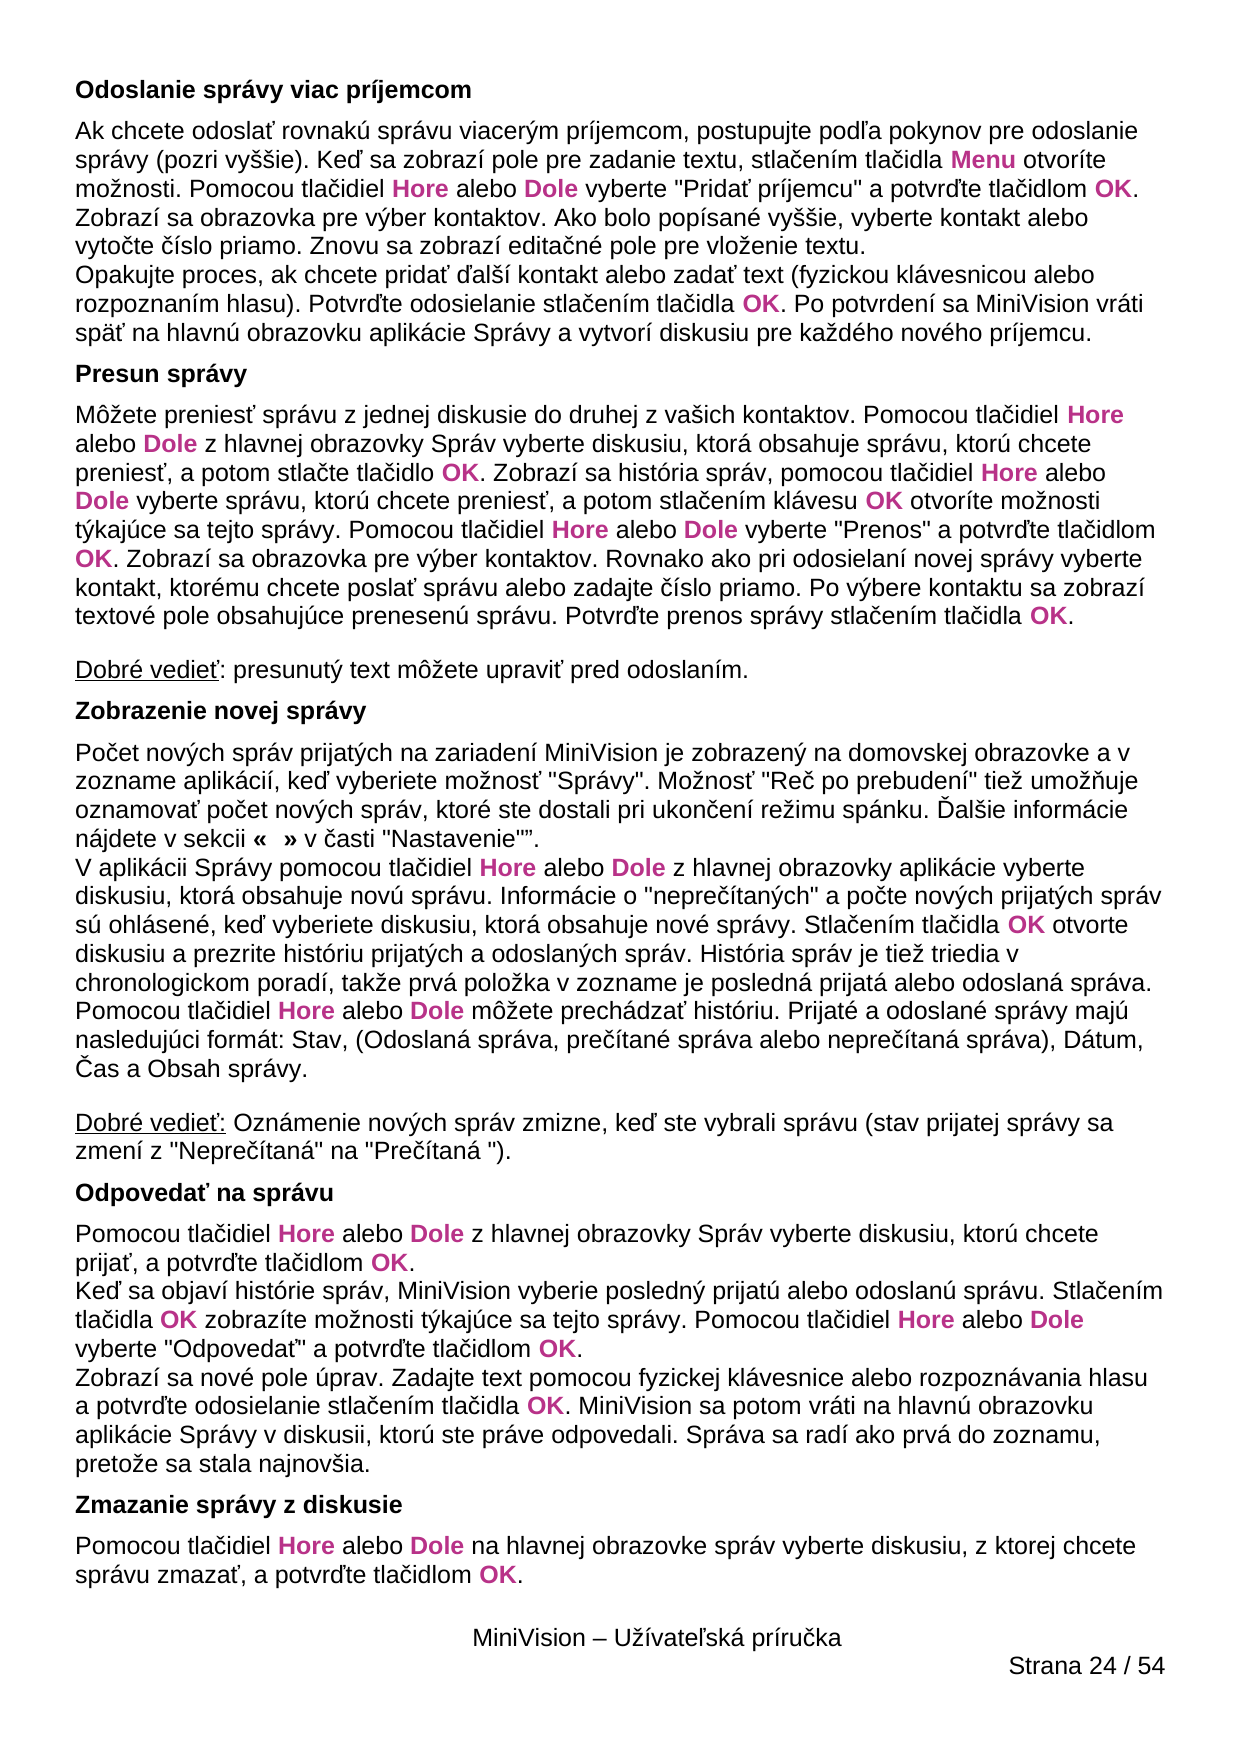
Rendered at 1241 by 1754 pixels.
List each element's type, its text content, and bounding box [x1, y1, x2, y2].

subtitle Zobrazenie novej správy [75, 696, 1165, 725]
text Keď sa objaví histórie správ, MiniVision vyberie posledný prijatú alebo odoslanú správu. Stlačením tlačidla OK zobrazíte možnosti týkajúce sa tejto správy. Pomocou tlačidiel Hore alebo Dole vyberte "Odpovedať" a potvrďte tlačidlom OK. [75, 1276, 1165, 1362]
text Ak chcete odoslať rovnakú správu viacerým príjemcom, postupujte podľa pokynov pre odoslanie správy (pozri vyššie). Keď sa zobrazí pole pre zadanie textu, stlačením tlačidla Menu otvoríte možnosti. Pomocou tlačidiel Hore alebo Dole vyberte "Pridať príjemcu" a potvrďte tlačidlom OK. Zobrazí sa obrazovka pre výber kontaktov. Ako bolo popísané vyššie, vyberte kontakt alebo vytočte číslo priamo. Znovu sa zobrazí editačné pole pre vloženie textu. [75, 116, 1165, 260]
text Dobré vedieť: Oznámenie nových správ zmizne, keď ste vybrali správu (stav prijatej správy sa zmení z "Neprečítaná" na "Prečítaná "). [75, 1107, 1165, 1165]
text Počet nových správ prijatých na zariadení MiniVision je zobrazený na domovskej obrazovke a v zozname aplikácií, keď vyberiete možnosť "Správy". Možnosť "Reč po prebudení" tiež umožňuje oznamovať počet nových správ, ktoré ste dostali pri ukončení režimu spánku. Ďalšie informácie nájdete v sekcii « Vokalizácia » v časti "Nastavenie"”. [75, 737, 1165, 852]
subtitle Zmazanie správy z diskusie [75, 1490, 1165, 1519]
text Zobrazí sa nové pole úprav. Zadajte text pomocou fyzickej klávesnice alebo rozpoznávania hlasu a potvrďte odosielanie stlačením tlačidla OK. MiniVision sa potom vráti na hlavnú obrazovku aplikácie Správy v diskusii, ktorú ste práve odpovedali. Správa sa radí ako prvá do zoznamu, pretože sa stala najnovšia. [75, 1362, 1165, 1477]
text Pomocou tlačidiel Hore alebo Dole na hlavnej obrazovke správ vyberte diskusiu, z ktorej chcete správu zmazať, a potvrďte tlačidlom OK. [75, 1531, 1165, 1589]
subtitle Presun správy [75, 359, 1165, 387]
subtitle Odoslanie správy viac príjemcom [75, 75, 1165, 104]
text V aplikácii Správy pomocou tlačidiel Hore alebo Dole z hlavnej obrazovky aplikácie vyberte diskusiu, ktorá obsahuje novú správu. Informácie o "neprečítaných" a počte nových prijatých správ sú ohlásené, keď vyberiete diskusiu, ktorá obsahuje nové správy. Stlačením tlačidla OK otvorte diskusiu a prezrite históriu prijatých a odoslaných správ. História správ je tiež triedia v chronologickom poradí, takže prvá položka v zozname je posledná prijatá alebo odoslaná správa. Pomocou tlačidiel Hore alebo Dole môžete prechádzať históriu. Prijaté a odoslané správy majú nasledujúci formát: Stav, (Odoslaná správa, prečítané správa alebo neprečítaná správa), Dátum, Čas a Obsah správy. [75, 852, 1165, 1082]
text Pomocou tlačidiel Hore alebo Dole z hlavnej obrazovky Správ vyberte diskusiu, ktorú chcete prijať, a potvrďte tlačidlom OK. [75, 1219, 1165, 1276]
text Môžete preniesť správu z jednej diskusie do druhej z vašich kontaktov. Pomocou tlačidiel Hore alebo Dole z hlavnej obrazovky Správ vyberte diskusiu, ktorá obsahuje správu, ktorú chcete preniesť, a potom stlačte tlačidlo OK. Zobrazí sa história správ, pomocou tlačidiel Hore alebo Dole vyberte správu, ktorú chcete preniesť, a potom stlačením klávesu OK otvoríte možnosti týkajúce sa tejto správy. Pomocou tlačidiel Hore alebo Dole vyberte "Prenos" a potvrďte tlačidlom OK. Zobrazí sa obrazovka pre výber kontaktov. Rovnako ako pri odosielaní novej správy vyberte kontakt, ktorému chcete poslať správu alebo zadajte číslo priamo. Po výbere kontaktu sa zobrazí textové pole obsahujúce prenesenú správu. Potvrďte prenos správy stlačením tlačidla OK. [75, 400, 1165, 630]
text Opakujte proces, ak chcete pridať ďalší kontakt alebo zadať text (fyzickou klávesnicou alebo rozpoznaním hlasu). Potvrďte odosielanie stlačením tlačidla OK. Po potvrdení sa MiniVision vráti späť na hlavnú obrazovku aplikácie Správy a vytvorí diskusiu pre každého nového príjemcu. [75, 260, 1165, 346]
text Dobré vedieť: presunutý text môžete upraviť pred odoslaním. [75, 655, 1165, 684]
subtitle Odpovedať na správu [75, 1177, 1165, 1206]
